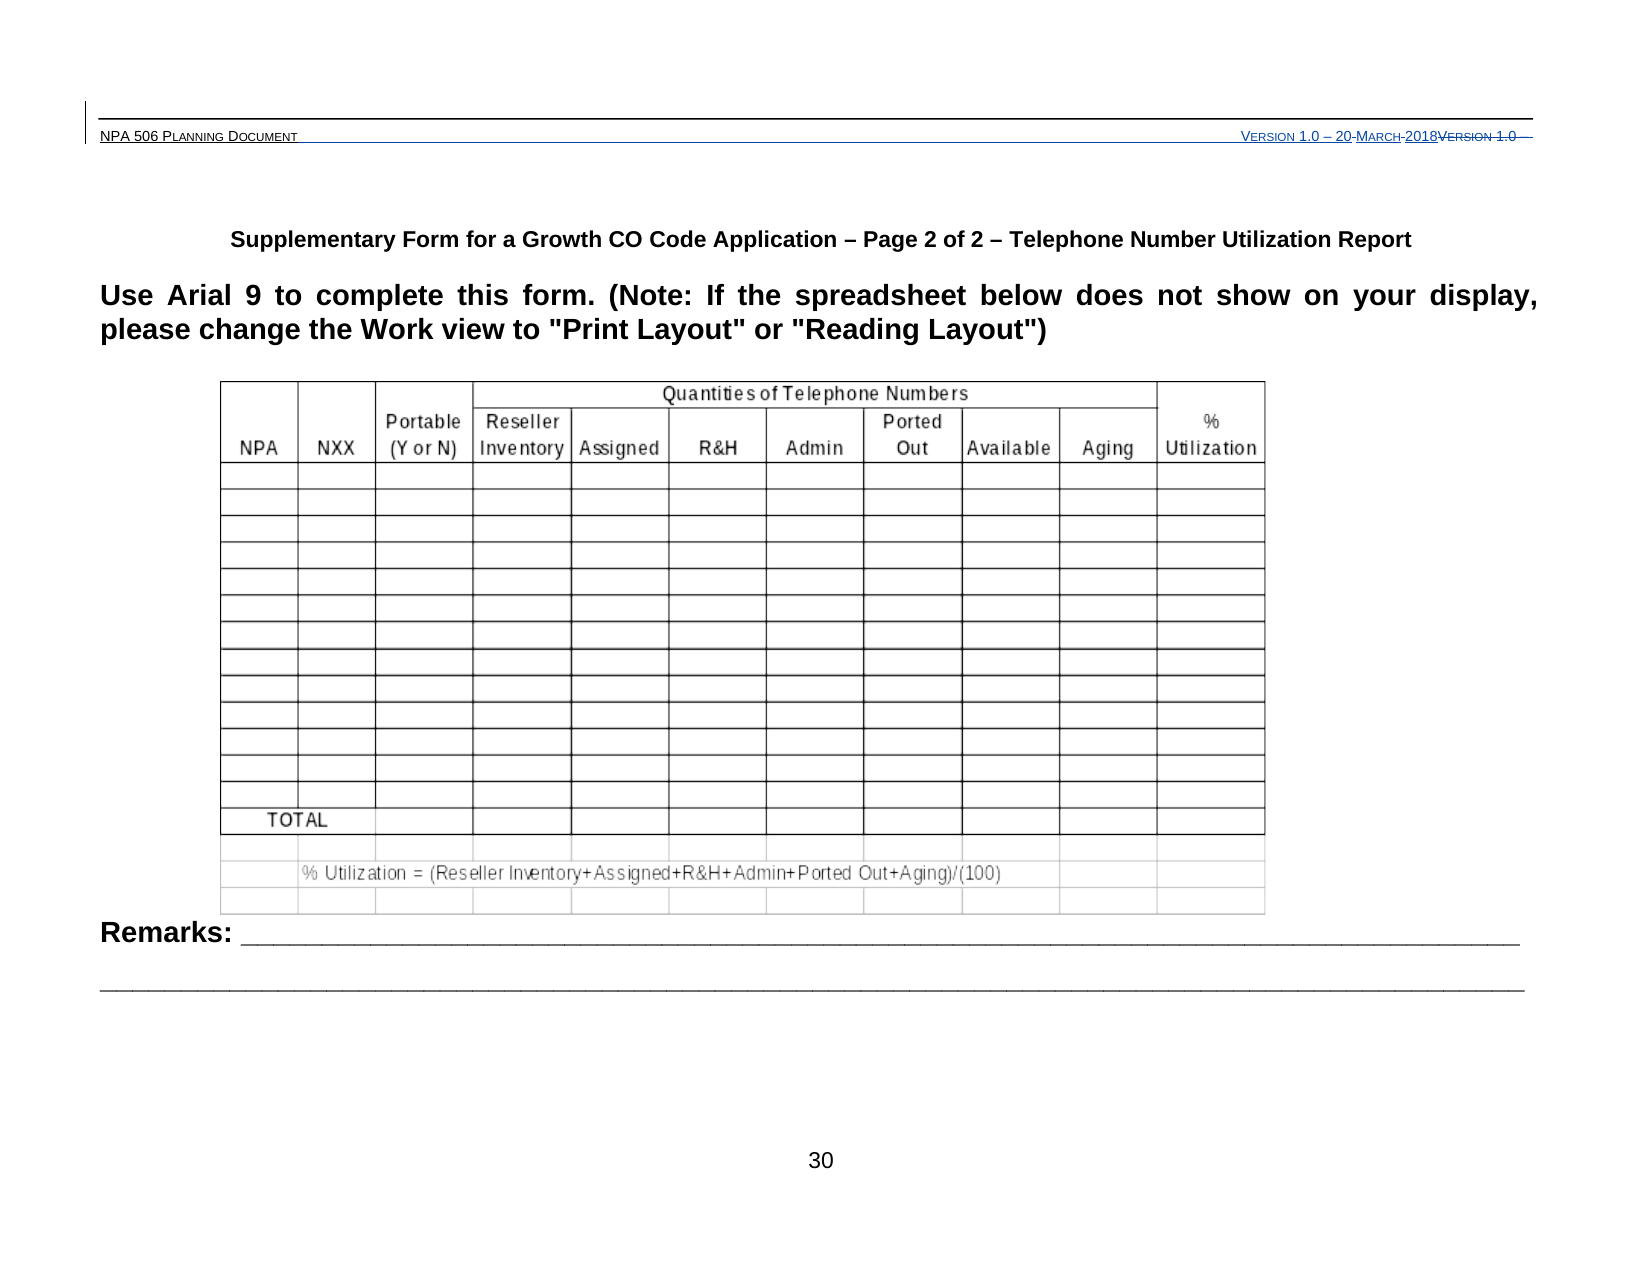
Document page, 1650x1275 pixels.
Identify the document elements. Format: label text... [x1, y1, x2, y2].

text ________________________________________________________________________________________ [100, 961, 1542, 994]
text Remarks: _______________________________________________________________________________ [100, 379, 1542, 948]
text Use Arial 9 to complete this form. (Note: If the spreadsheet below does not show on your display, please change the Work view to "Print Layout" or "Reading Layout") [100, 278, 1542, 345]
text Supplementary Form for a Growth CO Code Application – Page 2 of 2 – Telephone Number Utilization Report [100, 226, 1542, 252]
